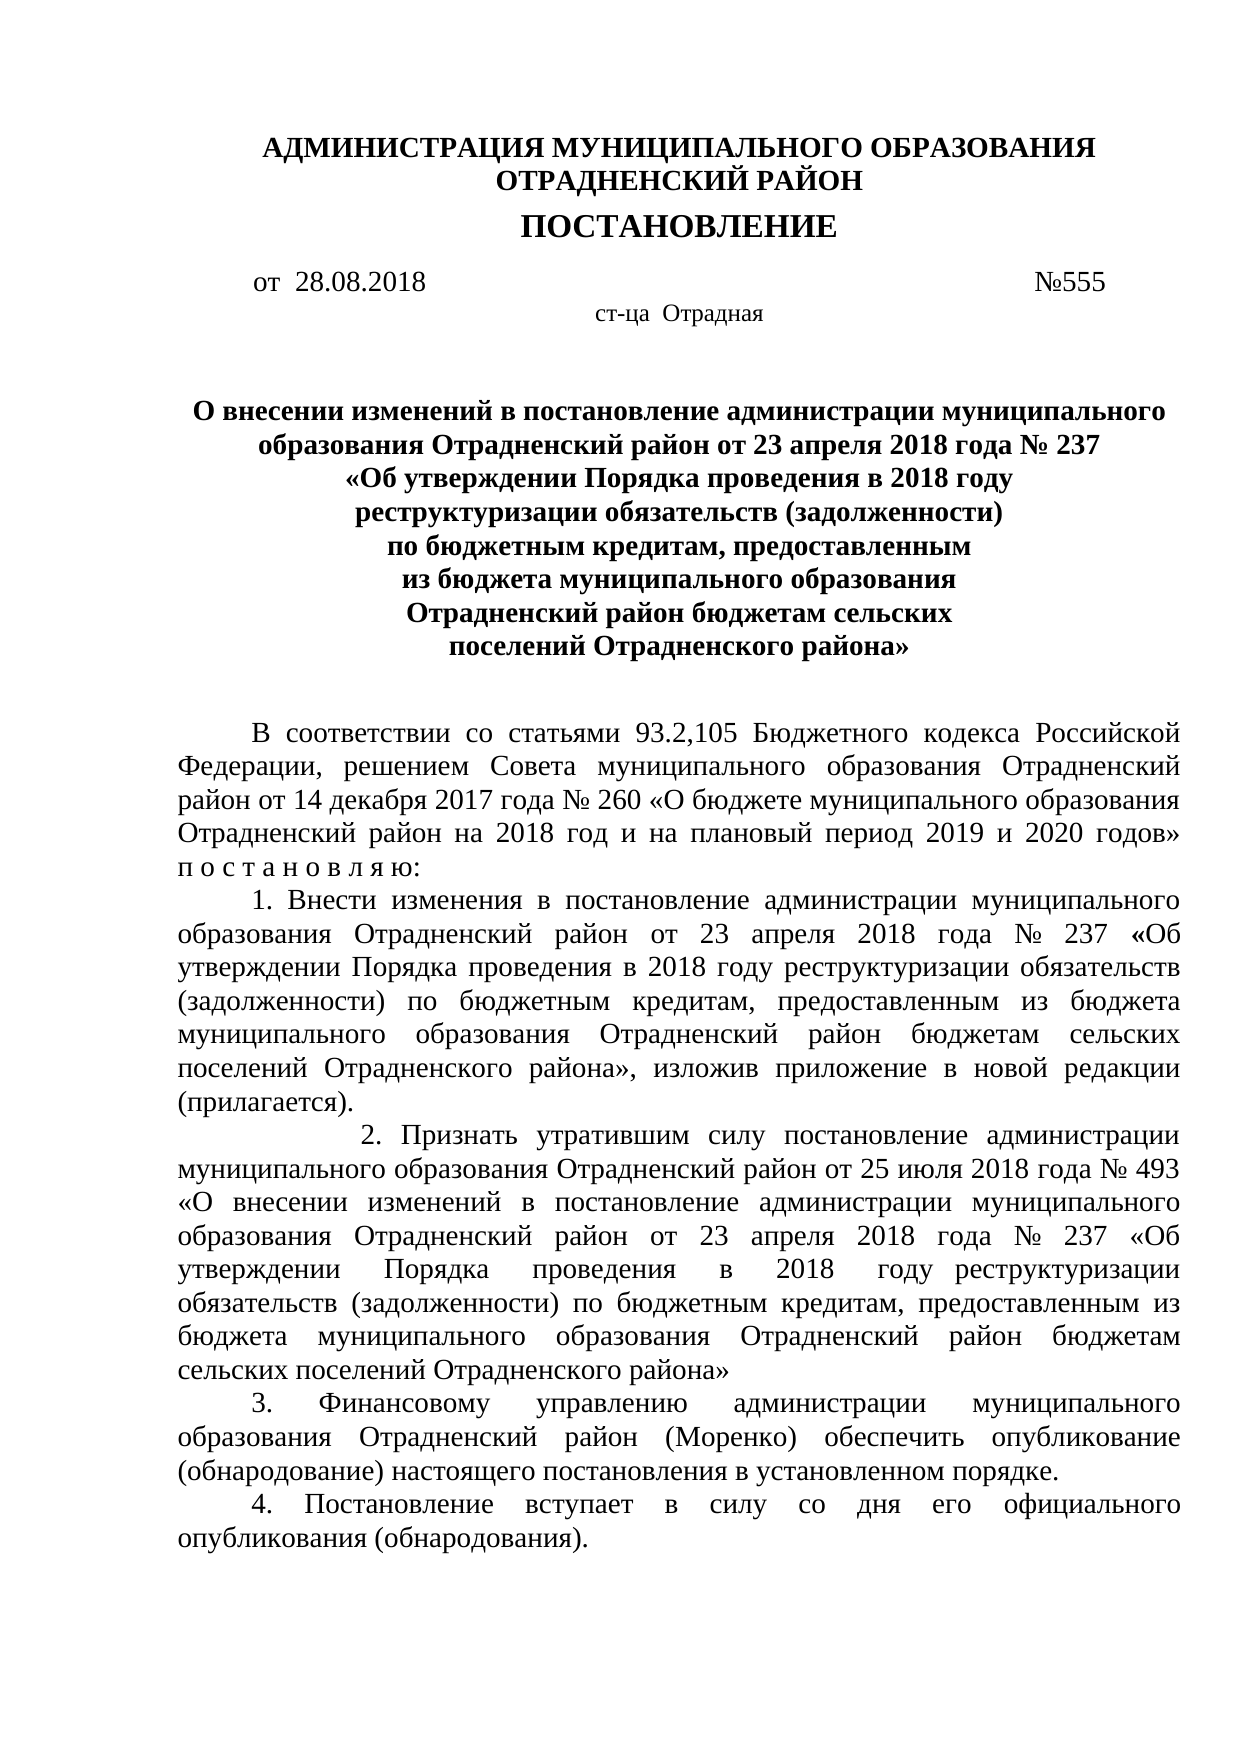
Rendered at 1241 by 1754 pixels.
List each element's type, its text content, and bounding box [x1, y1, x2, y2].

subtitle поселений Отрадненского района» [177, 628, 1181, 662]
subtitle реструктуризации обязательств (задолженности) [177, 494, 1181, 528]
title ОТРАДНЕНСКИЙ РАЙОН [177, 163, 1181, 197]
text В соответствии со статьями 93.2,105 Бюджетного кодекса Российской Федерации, решением Совета муниципального образования Отрадненский район от 14 декабря 2017 года № 260 «О бюджете муниципального образования Отрадненский район на 2018 год и на плановый период 2019 и 2020 годов» п о с т а н о в л я ю: [177, 715, 1181, 882]
title от 28.08.2018 №555 [177, 264, 1181, 298]
text 4. Постановление вступает в силу со дня его официального опубликования (обнародования). [177, 1486, 1181, 1553]
text 3. Финансовому управлению администрации муниципального образования Отрадненский район (Моренко) обеспечить опубликование (обнародование) настоящего постановления в установленном порядке. [177, 1386, 1181, 1486]
text 1. Внести изменения в постановление администрации муниципального образования Отрадненский район от 23 апреля 2018 года № 237 «Об утверждении Порядка проведения в 2018 году реструктуризации обязательств (задолженности) по бюджетным кредитам, предоставленным из бюджета муниципального образования Отрадненский район бюджетам сельских поселений Отрадненского района», изложив приложение в новой редакции (прилагается). [177, 882, 1181, 1117]
subtitle 2. Признать утратившим силу постановление администрации муниципального образования Отрадненский район от 25 июля 2018 года № 493 «О внесении изменений в постановление администрации муниципального образования Отрадненский район от 23 апреля 2018 года № 237 «Об утверждении Порядка проведения в 2018 году реструктуризации обязательств (задолженности) по бюджетным кредитам, предоставленным из бюджета муниципального образования Отрадненский район бюджетам сельских поселений Отрадненского района» [177, 1117, 1181, 1386]
title АДМИНИСТРАЦИЯ МУНИЦИПАЛЬНОГО ОБРАЗОВАНИЯ [177, 130, 1181, 163]
title ст-ца Отрадная [177, 298, 1181, 326]
subtitle О внесении изменений в постановление администрации муниципального образования Отрадненский район от 23 апреля 2018 года № 237 [177, 393, 1181, 461]
subtitle «Об утверждении Порядка проведения в 2018 году [177, 461, 1181, 494]
subtitle по бюджетным кредитам, предоставленным [177, 528, 1181, 561]
subtitle Отрадненский район бюджетам сельских [177, 595, 1181, 628]
title ПОСТАНОВЛЕНИЕ [177, 207, 1181, 245]
subtitle из бюджета муниципального образования [177, 561, 1181, 595]
